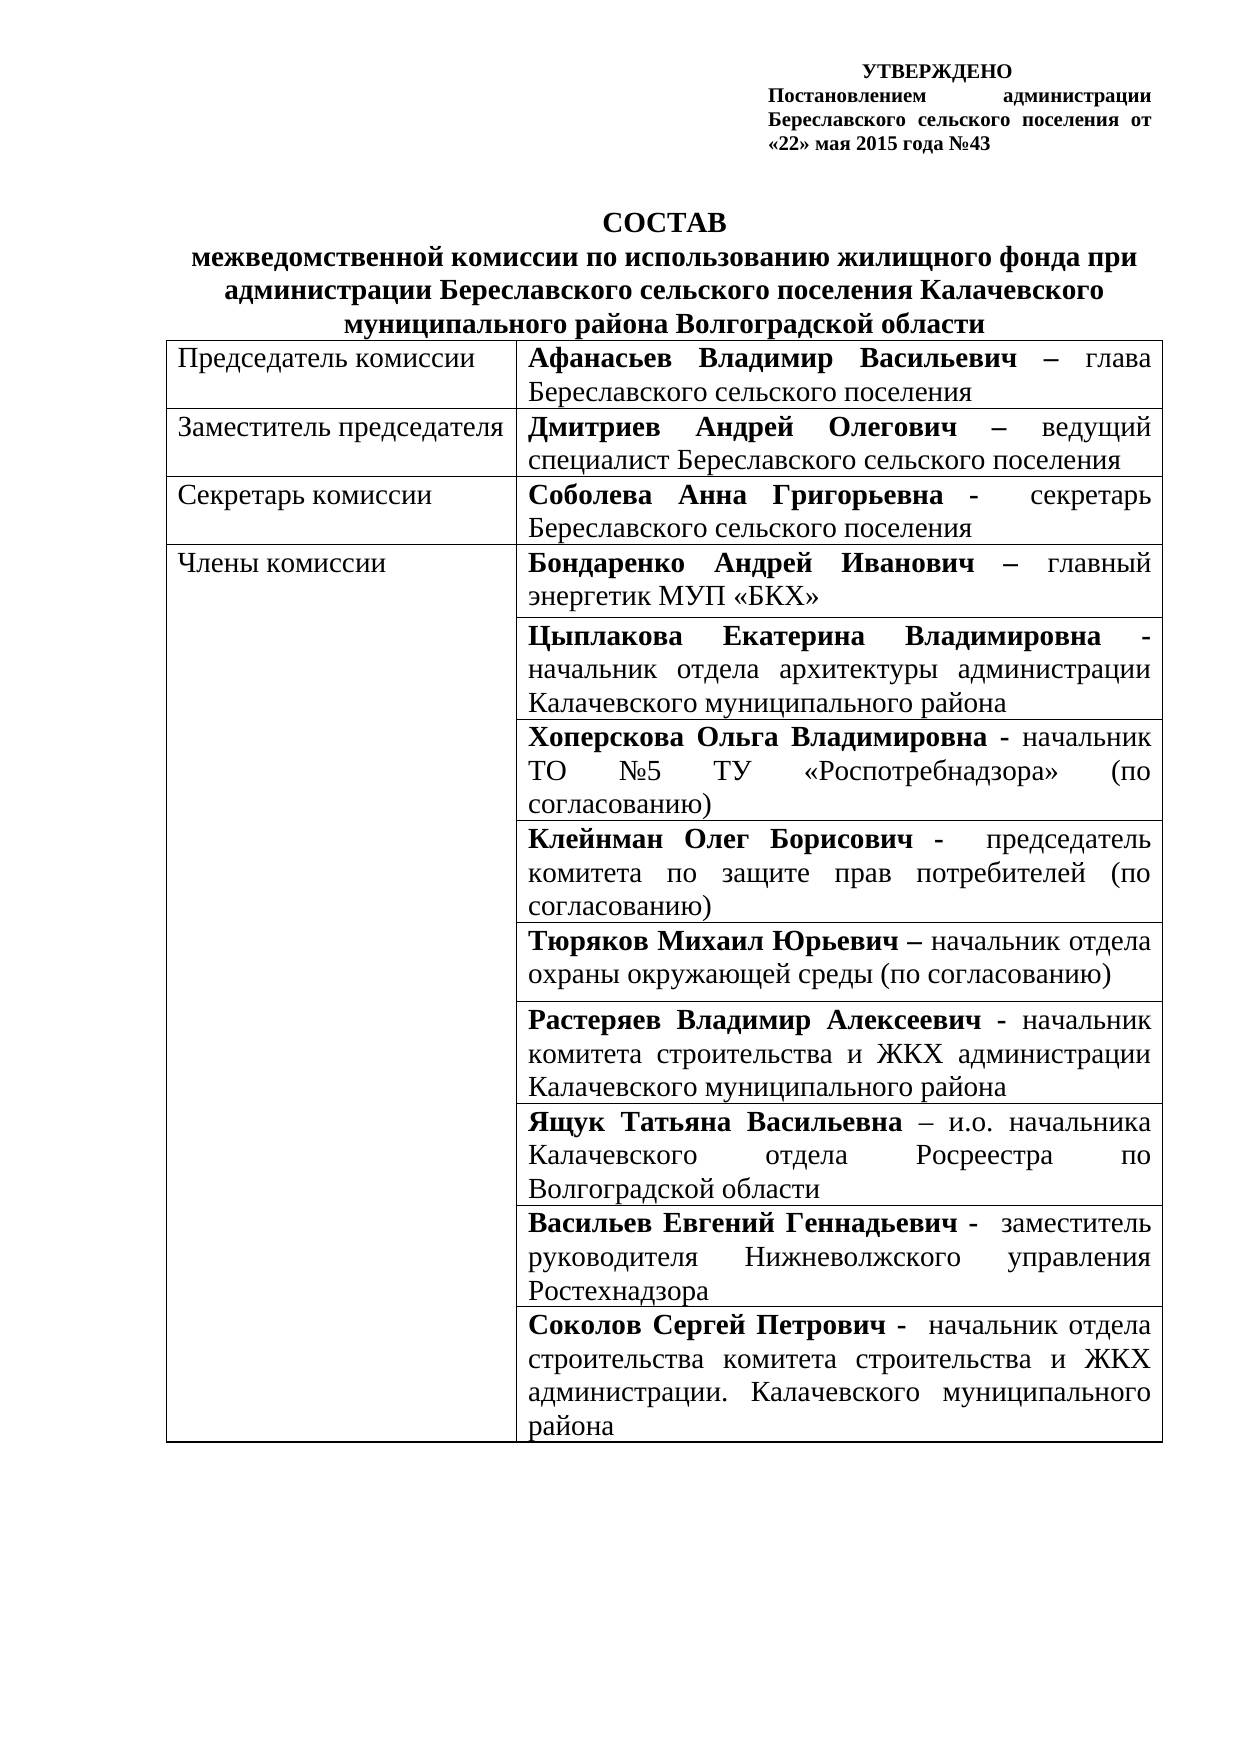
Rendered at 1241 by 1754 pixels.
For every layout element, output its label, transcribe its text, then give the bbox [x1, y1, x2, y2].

table_cell Цыплакова Екатерина Владимировна - начальник отдела архитектуры администрации Калачевского муниципального района [517, 618, 1162, 718]
table_cell Заместитель председателя [167, 409, 516, 476]
subtitle СОСТАВ [177, 205, 1152, 239]
table_cell Дмитриев Андрей Олегович – ведущий специалист Береславского сельского поселения [517, 409, 1162, 476]
table_cell Ящук Татьяна Васильевна – и.о. начальника Калачевского отдела Росреестра по Волгоградской области [517, 1104, 1162, 1204]
table_cell Секретарь комиссии [167, 477, 516, 544]
table_cell Члены комиссии [167, 545, 516, 1441]
table_header Афанасьев Владимир Васильевич – глава Береславского сельского поселения [517, 341, 1162, 408]
table_cell Васильев Евгений Геннадьевич - заместитель руководителя Нижневолжского управления Ростехнадзора [517, 1206, 1162, 1306]
table_cell Тюряков Михаил Юрьевич – начальник отдела охраны окружающей среды (по согласованию) [517, 923, 1162, 1001]
table_cell Хоперскова Ольга Владимировна - начальник ТО №5 ТУ «Роспотребнадзора» (по согласованию) [517, 720, 1162, 820]
text межведомственной комиссии по использованию жилищного фонда при администрации Береславского сельского поселения Калачевского муниципального района Волгоградской области [177, 239, 1152, 339]
table_header Председатель комиссии [167, 341, 516, 408]
table_cell Клейнман Олег Борисович - председатель комитета по защите прав потребителей (по согласованию) [517, 821, 1162, 922]
table_cell Растеряев Владимир Алексеевич - начальник комитета строительства и ЖКХ администрации Калачевского муниципального района [517, 1002, 1162, 1103]
table_cell Соболева Анна Григорьевна - секретарь Береславского сельского поселения [517, 477, 1162, 544]
table_cell Соколов Сергей Петрович - начальник отдела строительства комитета строительства и ЖКХ администрации. Калачевского муниципального района [517, 1307, 1162, 1441]
table_cell Бондаренко Андрей Иванович – главный энергетик МУП «БКХ» [517, 545, 1162, 617]
